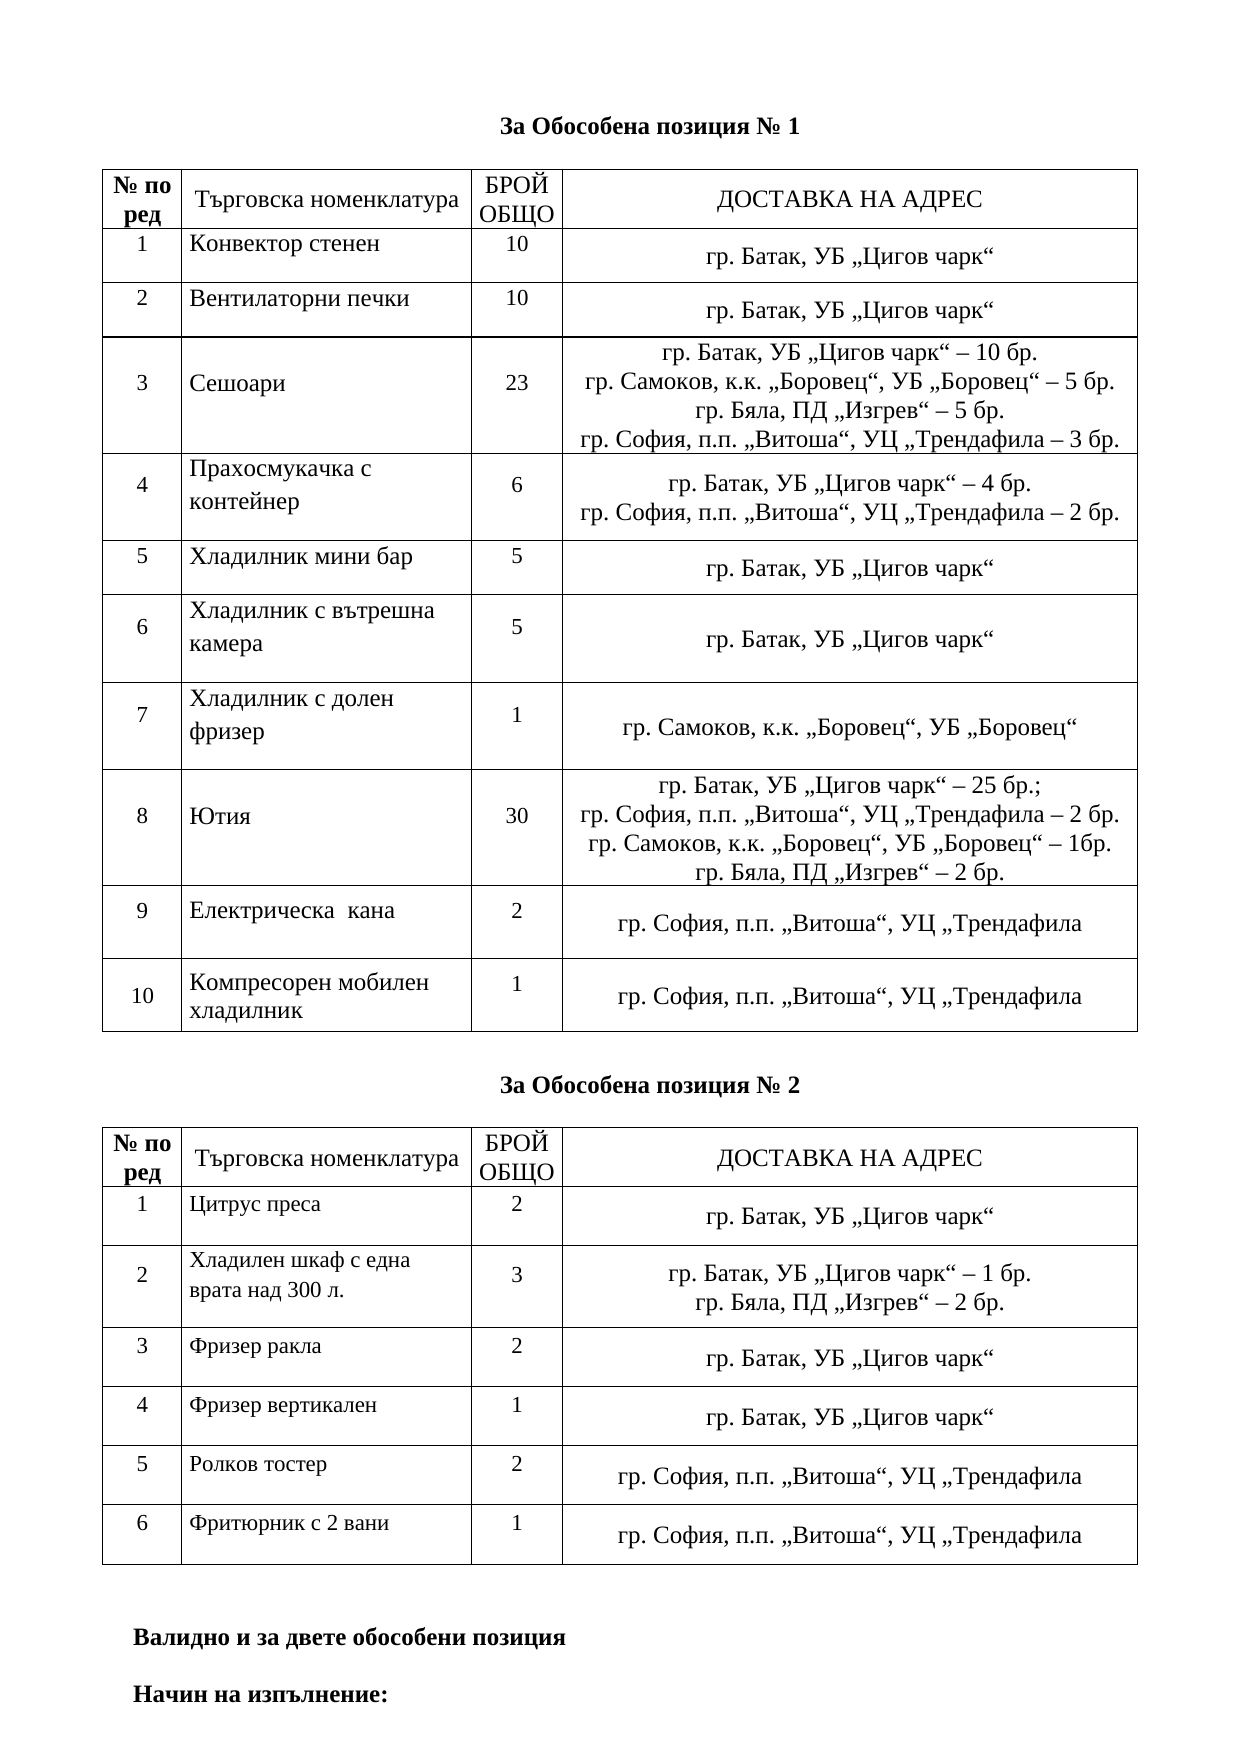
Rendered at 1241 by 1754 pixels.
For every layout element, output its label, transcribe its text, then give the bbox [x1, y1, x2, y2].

table_cell 1 [472, 1387, 562, 1445]
list За Обособена позиция № 2 [133, 1061, 1167, 1098]
table_cell 23 [472, 338, 562, 452]
table_cell 1 [103, 229, 181, 282]
table_cell гр. Батак, УБ „Цигов чарк“ [563, 541, 1137, 594]
table_header Търговска номенклатура [182, 1128, 471, 1186]
table_cell 9 [103, 886, 181, 958]
table_cell 5 [103, 541, 181, 594]
table_cell 10 [472, 283, 562, 336]
table_cell Електрическа кана [182, 886, 471, 958]
table_cell гр. Батак, УБ „Цигов чарк“ [563, 1187, 1137, 1245]
table_cell 2 [472, 886, 562, 958]
table_cell 8 [103, 770, 181, 885]
table_cell гр. Батак, УБ „Цигов чарк“ – 10 бр. гр. Самоков, к.к. „Боровец“, УБ „Боровец“ – 5 бр. гр. Бяла, ПД „Изгрев“ – 5 бр. гр. София, п.п. „Витоша“, УЦ „Трендафила – 3 бр. [563, 338, 1137, 452]
table_cell Хладилник с долен фризер [182, 683, 471, 769]
table_cell гр. София, п.п. „Витоша“, УЦ „Трендафила [563, 1446, 1137, 1504]
table_header ДОСТАВКА НА АДРЕС [563, 170, 1137, 227]
table_cell 2 [472, 1328, 562, 1386]
table_cell 10 [103, 959, 181, 1031]
table_cell 1 [472, 683, 562, 769]
table_cell гр. София, п.п. „Витоша“, УЦ „Трендафила [563, 959, 1137, 1031]
table_cell Конвектор стенен [182, 229, 471, 282]
table_cell гр. Батак, УБ „Цигов чарк“ [563, 595, 1137, 682]
table_header БРОЙ ОБЩО [472, 170, 562, 227]
table_cell 1 [472, 959, 562, 1031]
table_cell гр. Самоков, к.к. „Боровец“, УБ „Боровец“ [563, 683, 1137, 769]
table_header № по ред [103, 170, 181, 227]
table_cell 4 [103, 454, 181, 540]
table_cell Хладилник мини бар [182, 541, 471, 594]
table_cell 5 [472, 541, 562, 594]
list За Обособена позиция № 1 [133, 103, 1167, 140]
table_cell 6 [103, 1505, 181, 1563]
table_cell 2 [472, 1187, 562, 1245]
table_header ДОСТАВКА НА АДРЕС [563, 1128, 1137, 1186]
text Начин на изпълнение: [74, 1679, 1167, 1708]
table_cell 6 [472, 454, 562, 540]
table_cell Цитрус преса [182, 1187, 471, 1245]
table_cell 7 [103, 683, 181, 769]
table_cell 2 [103, 283, 181, 336]
table_cell 6 [103, 595, 181, 682]
table_cell 5 [103, 1446, 181, 1504]
table_cell Прахосмукачка с контейнер [182, 454, 471, 540]
table_cell Фризер вертикален [182, 1387, 471, 1445]
table_cell гр. Батак, УБ „Цигов чарк“ – 25 бр.; гр. София, п.п. „Витоша“, УЦ „Трендафила – 2 бр. гр. Самоков, к.к. „Боровец“, УБ „Боровец“ – 1бр. гр. Бяла, ПД „Изгрев“ – 2 бр. [563, 770, 1137, 885]
table_cell гр. Батак, УБ „Цигов чарк“ [563, 283, 1137, 336]
table_cell Ютия [182, 770, 471, 885]
table_cell гр. Батак, УБ „Цигов чарк“ – 1 бр. гр. Бяла, ПД „Изгрев“ – 2 бр. [563, 1246, 1137, 1327]
table_cell 1 [103, 1187, 181, 1245]
table_cell 2 [472, 1446, 562, 1504]
table_cell Хладилник с вътрешна камера [182, 595, 471, 682]
table_cell Ролков тостер [182, 1446, 471, 1504]
table_header Търговска номенклатура [182, 170, 471, 227]
table_cell 3 [103, 338, 181, 452]
table_cell Компресорен мобилен хладилник [182, 959, 471, 1031]
table_cell 5 [472, 595, 562, 682]
table_cell гр. София, п.п. „Витоша“, УЦ „Трендафила [563, 886, 1137, 958]
table_cell гр. Батак, УБ „Цигов чарк“ [563, 1387, 1137, 1445]
table_cell Вентилаторни печки [182, 283, 471, 336]
table_cell 10 [472, 229, 562, 282]
table_cell 2 [103, 1246, 181, 1327]
table_cell гр. Батак, УБ „Цигов чарк“ [563, 1328, 1137, 1386]
table_cell Фритюрник с 2 вани [182, 1505, 471, 1563]
table_header БРОЙ ОБЩО [472, 1128, 562, 1186]
table_cell 4 [103, 1387, 181, 1445]
table_cell гр. Батак, УБ „Цигов чарк“ [563, 229, 1137, 282]
table_cell 3 [472, 1246, 562, 1327]
table_cell гр. Батак, УБ „Цигов чарк“ – 4 бр. гр. София, п.п. „Витоша“, УЦ „Трендафила – 2 бр. [563, 454, 1137, 540]
table_cell Сешоари [182, 338, 471, 452]
table_cell 30 [472, 770, 562, 885]
table_cell Хладилен шкаф с една врата над 300 л. [182, 1246, 471, 1327]
table_cell 1 [472, 1505, 562, 1563]
table_cell 3 [103, 1328, 181, 1386]
table_header № по ред [103, 1128, 181, 1186]
text Валидно и за двете обособени позиция [74, 1622, 1167, 1651]
table_cell гр. София, п.п. „Витоша“, УЦ „Трендафила [563, 1505, 1137, 1563]
table_cell Фризер ракла [182, 1328, 471, 1386]
